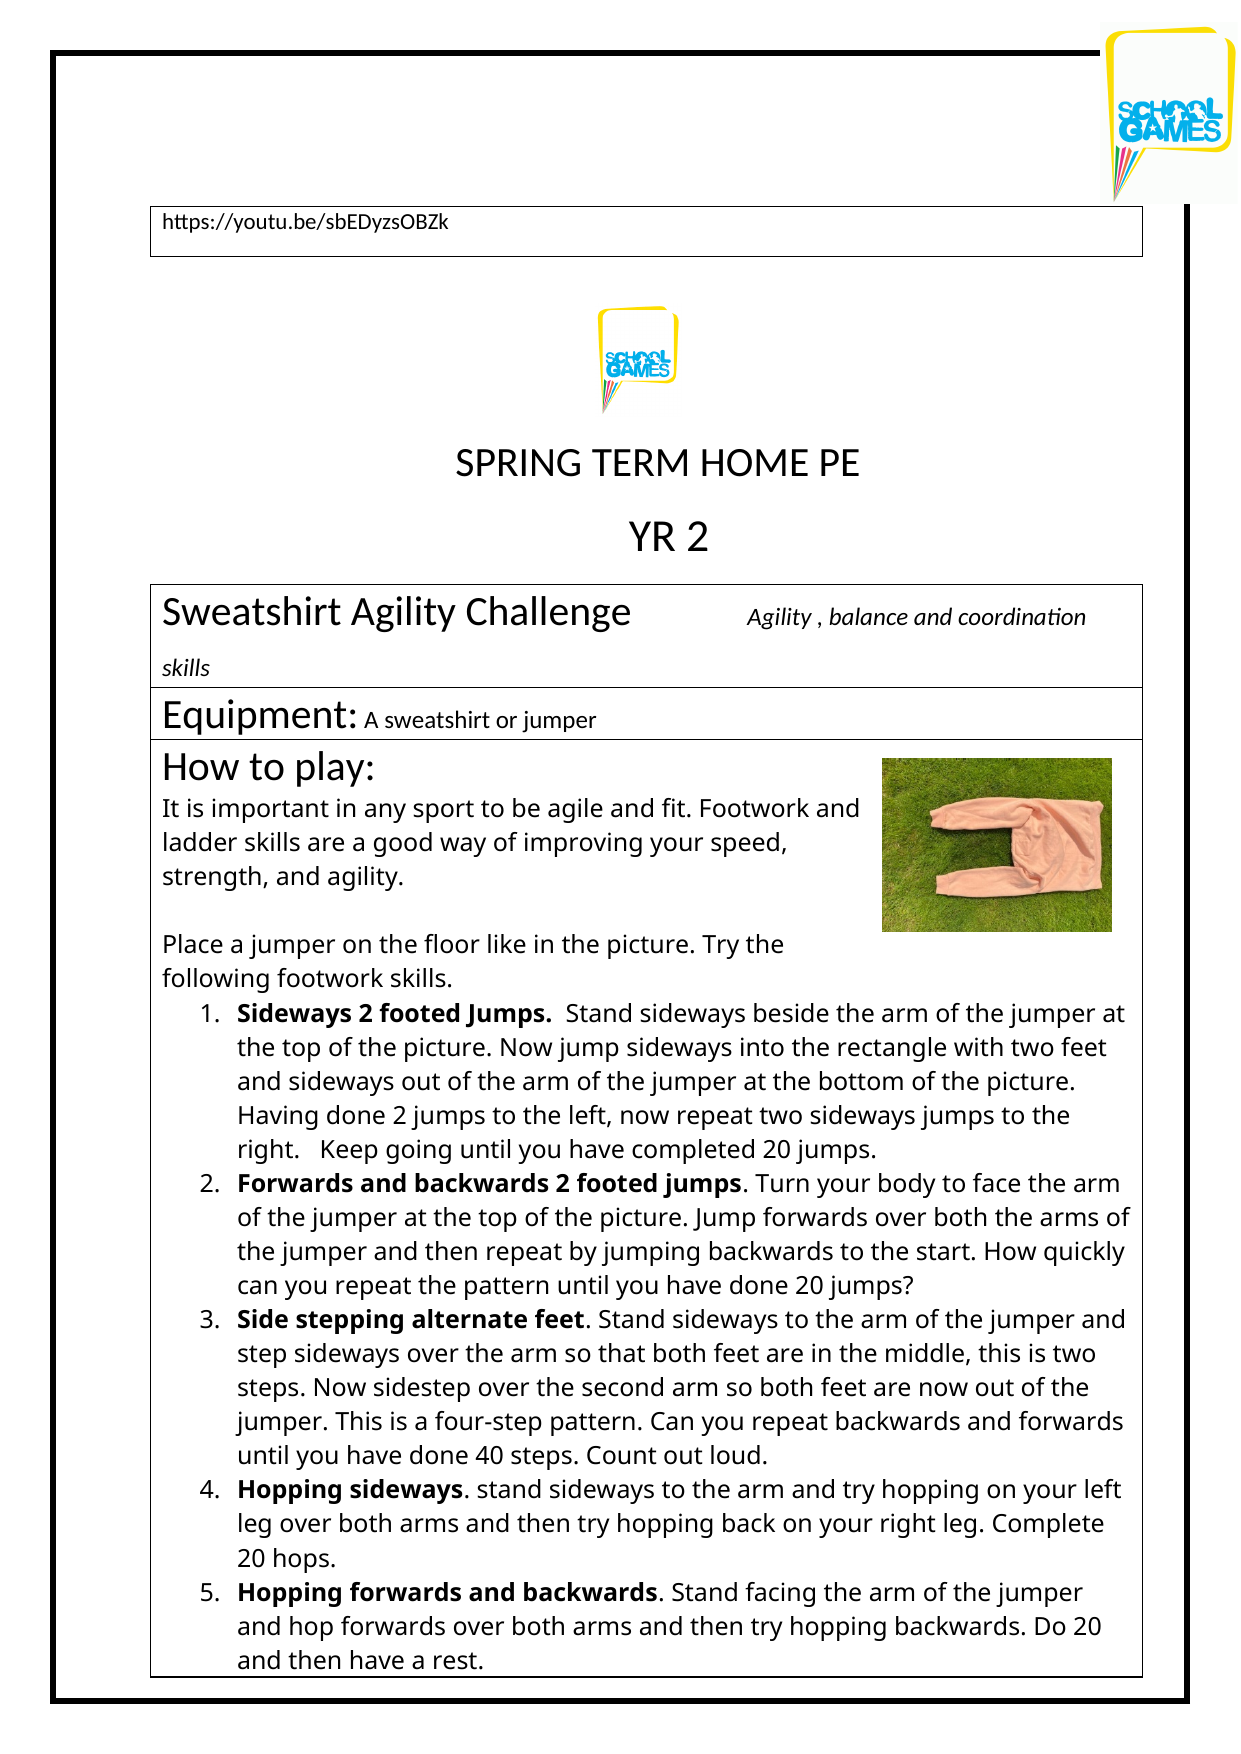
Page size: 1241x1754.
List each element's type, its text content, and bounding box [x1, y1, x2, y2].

table_cell Equipment: A sweatshirt or jumper [151, 688, 1142, 739]
picture [595, 303, 682, 417]
picture [882, 758, 1114, 931]
text SPRING TERM HOME PE [150, 436, 1152, 487]
text YR 2 [150, 507, 1152, 563]
picture [1100, 22, 1238, 204]
table_header Sweatshirt Agility Challenge Agility , balance and coordination skills [151, 585, 1142, 687]
